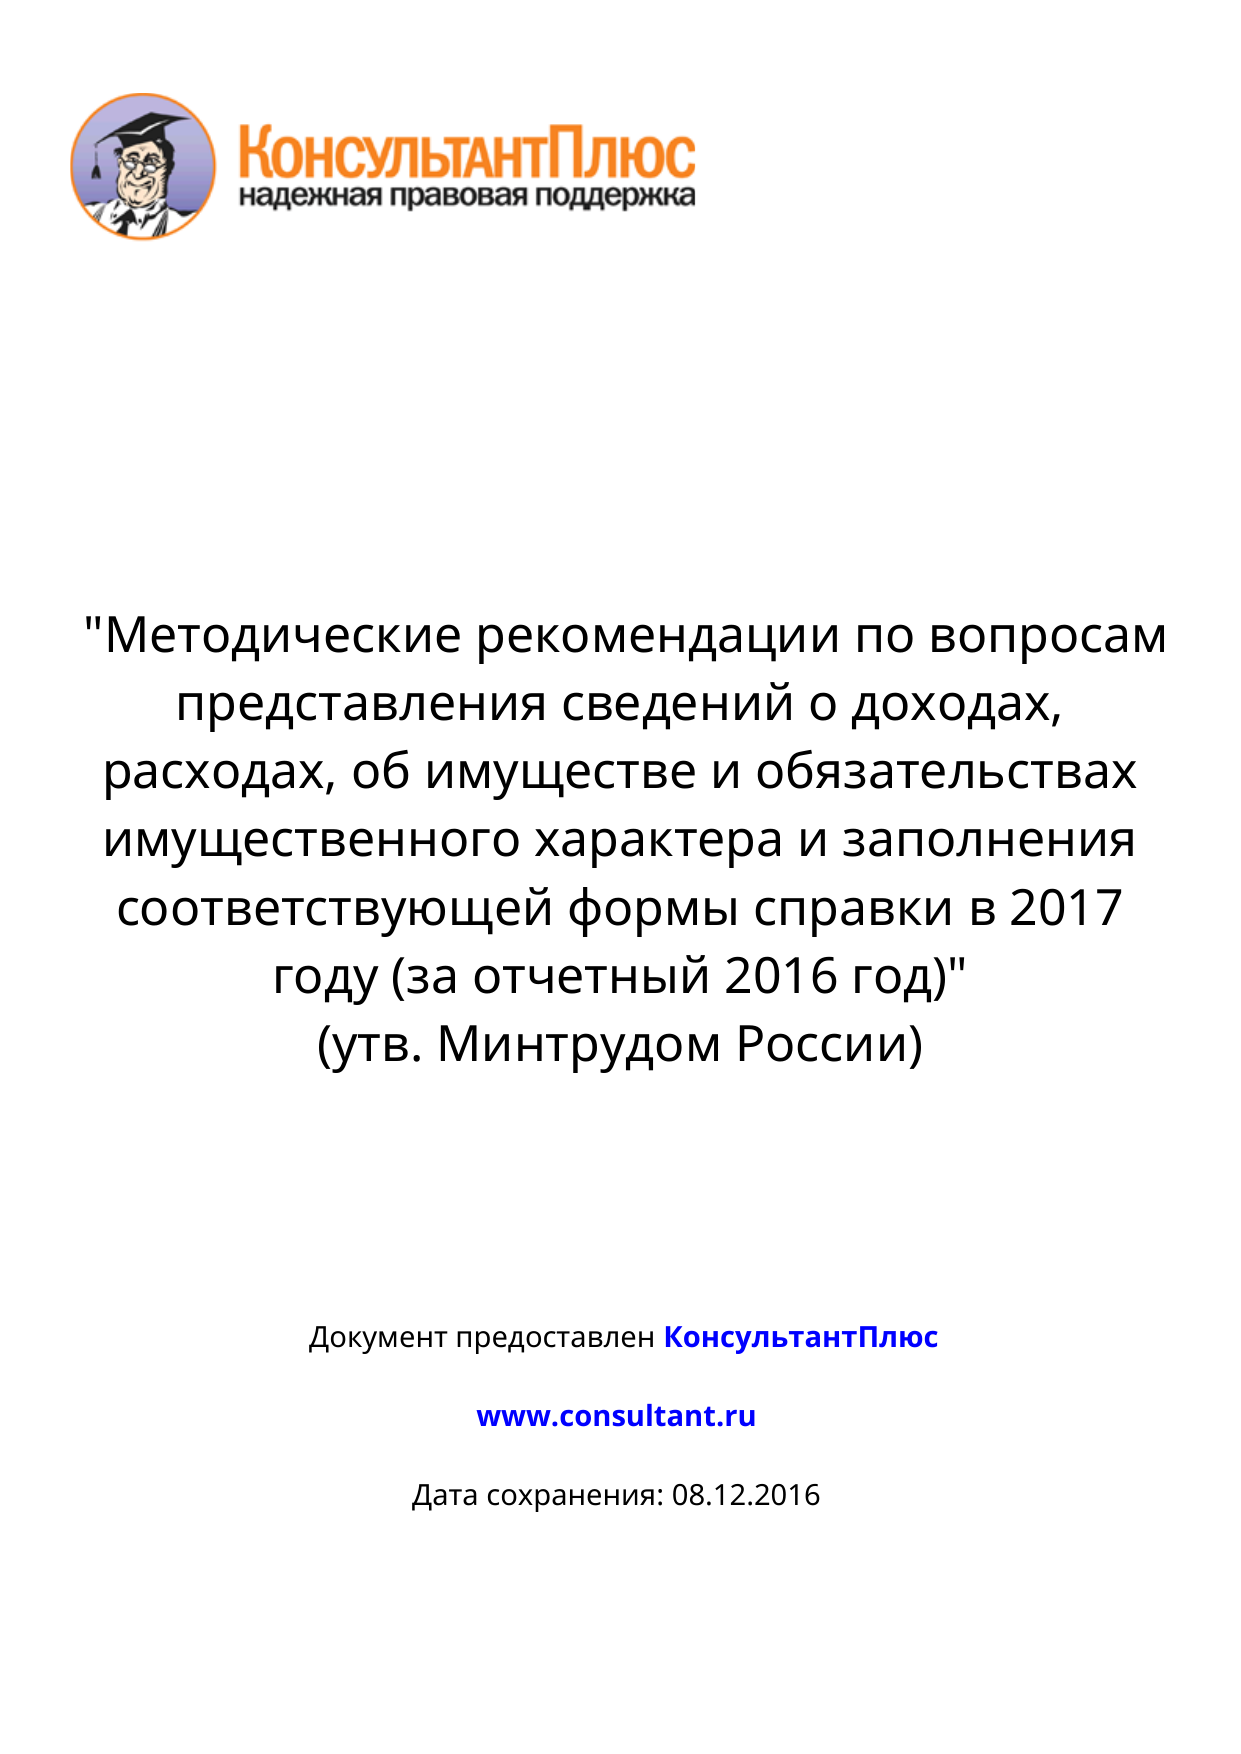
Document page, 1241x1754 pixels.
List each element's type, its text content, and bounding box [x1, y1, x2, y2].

table_cell Документ предоставлен КонсультантПлюс www.consultant.ru Дата сохранения: 08.12.2016 [62, 1272, 1178, 1587]
picture [70, 93, 696, 243]
table_cell "Методические рекомендации по вопросам представления сведений о доходах, расходах, об имуществе и обязательствах имущественного характера и заполнения соответствующей формы справки в 2017 году (за отчетный 2016 год)" (утв. Минтрудом России) [62, 403, 1178, 1272]
table_header [62, 88, 1178, 403]
